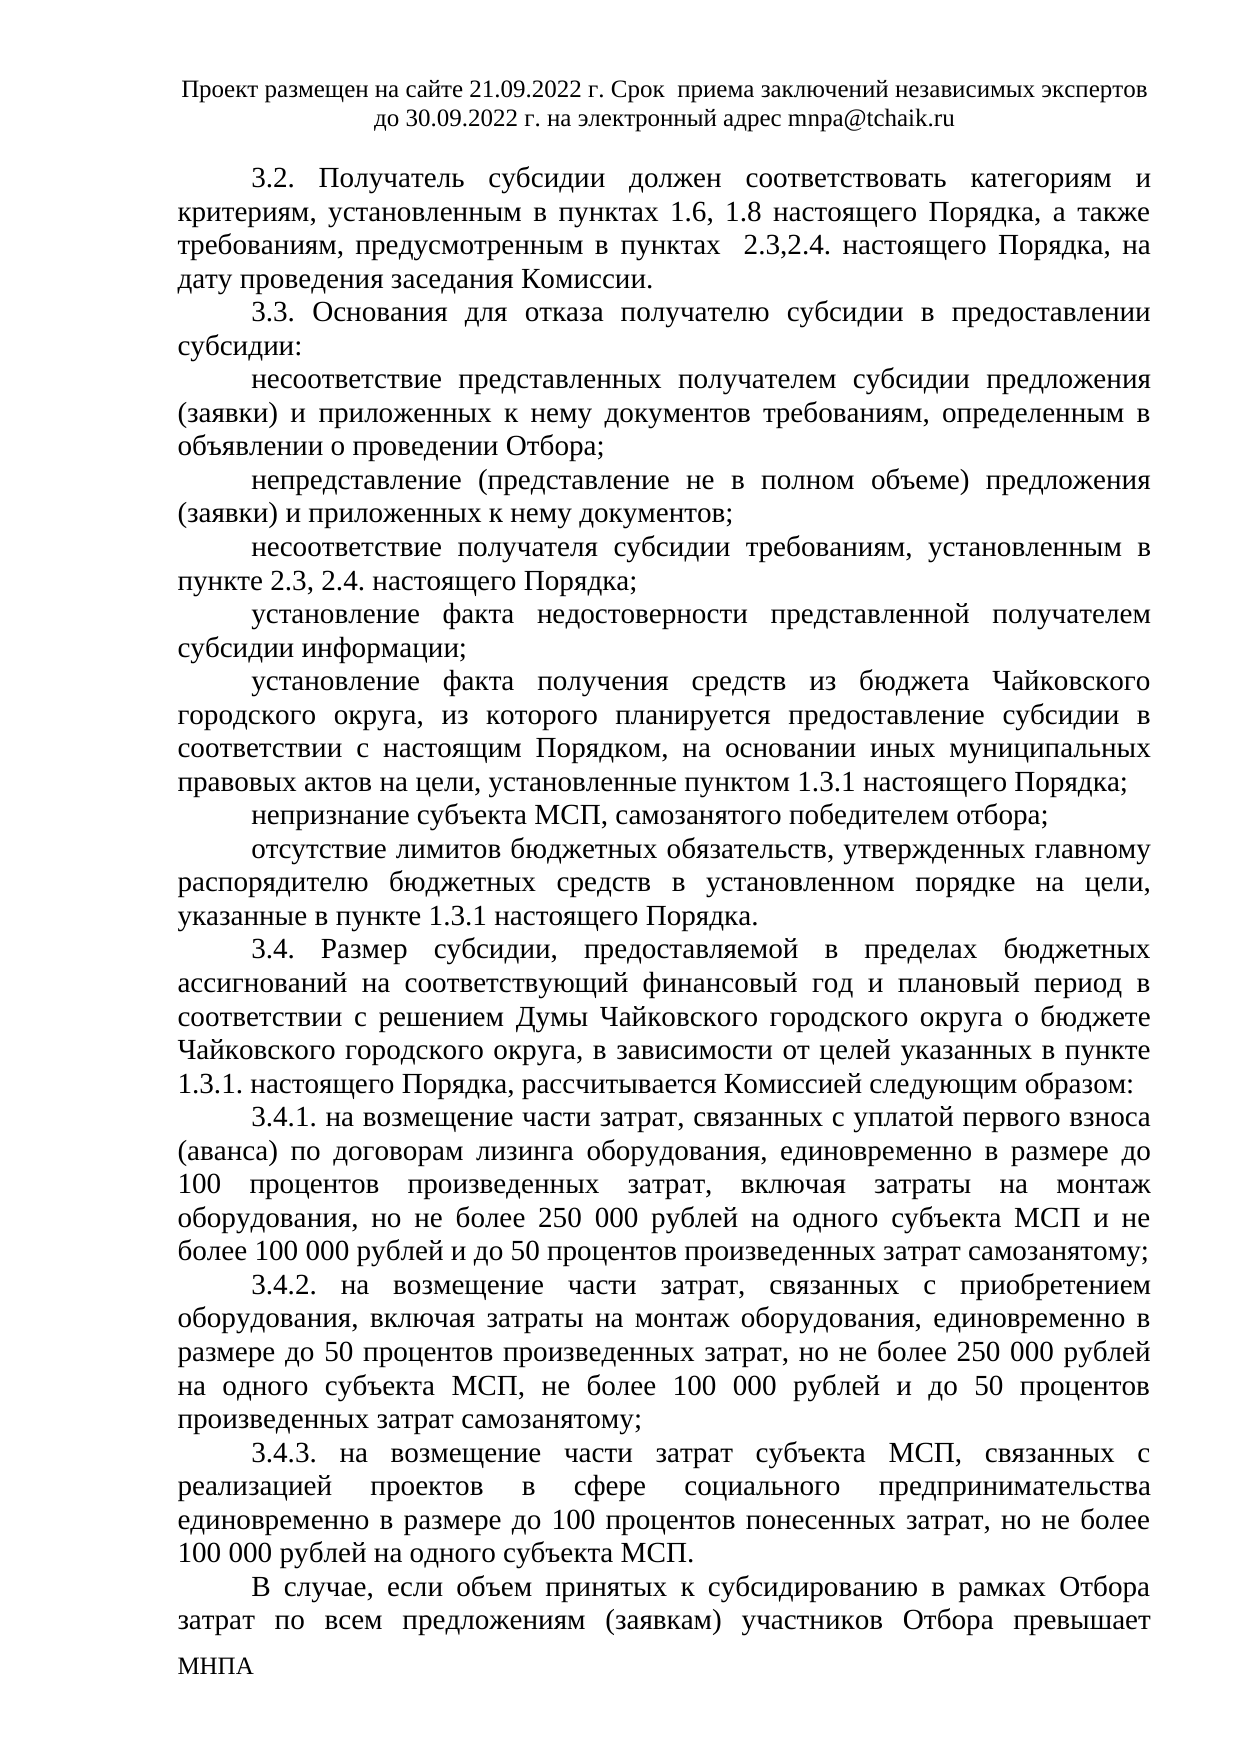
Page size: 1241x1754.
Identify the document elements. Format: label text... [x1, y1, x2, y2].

text 3.4.1. на возмещение части затрат, связанных с уплатой первого взноса (аванса) по договорам лизинга оборудования, единовременно в размере до 100 процентов произведенных затрат, включая затраты на монтаж оборудования, но не более 250 000 рублей на одного субъекта МСП и не более 100 000 рублей и до 50 процентов произведенных затрат самозанятому; [177, 1099, 1152, 1267]
text установление факта получения средств из бюджета Чайковского городского округа, из которого планируется предоставление субсидии в соответствии с настоящим Порядком, на основании иных муниципальных правовых актов на цели, установленные пунктом 1.3.1 настоящего Порядка; [177, 663, 1152, 797]
text непредставление (представление не в полном объеме) предложения (заявки) и приложенных к нему документов; [177, 462, 1152, 529]
text установление факта недостоверности представленной получателем субсидии информации; [177, 596, 1152, 663]
text несоответствие представленных получателем субсидии предложения (заявки) и приложенных к нему документов требованиям, определенным в объявлении о проведении Отбора; [177, 361, 1152, 462]
text 3.4. Размер субсидии, предоставляемой в пределах бюджетных ассигнований на соответствующий финансовый год и плановый период в соответствии с решением Думы Чайковского городского округа о бюджете Чайковского городского округа, в зависимости от целей указанных в пункте 1.3.1. настоящего Порядка, рассчитывается Комиссией следующим образом: [177, 932, 1152, 1099]
text 3.2. Получатель субсидии должен соответствовать категориям и критериям, установленным в пунктах 1.6, 1.8 настоящего Порядка, а также требованиям, предусмотренным в пунктах 2.3,2.4. настоящего Порядка, на дату проведения заседания Комиссии. [177, 160, 1152, 294]
text 3.4.2. на возмещение части затрат, связанных с приобретением оборудования, включая затраты на монтаж оборудования, единовременно в размере до 50 процентов произведенных затрат, но не более 250 000 рублей на одного субъекта МСП, не более 100 000 рублей и до 50 процентов произведенных затрат самозанятому; [177, 1267, 1152, 1435]
text непризнание субъекта МСП, самозанятого победителем отбора; [177, 797, 1152, 831]
text несоответствие получателя субсидии требованиям, установленным в пункте 2.3, 2.4. настоящего Порядка; [177, 529, 1152, 596]
text 3.4.3. на возмещение части затрат субъекта МСП, связанных с реализацией проектов в сфере социального предпринимательства единовременно в размере до 100 процентов понесенных затрат, но не более 100 000 рублей на одного субъекта МСП. [177, 1435, 1152, 1569]
text отсутствие лимитов бюджетных обязательств, утвержденных главному распорядителю бюджетных средств в установленном порядке на цели, указанные в пункте 1.3.1 настоящего Порядка. [177, 831, 1152, 932]
text 3.3. Основания для отказа получателю субсидии в предоставлении субсидии: [177, 294, 1152, 361]
